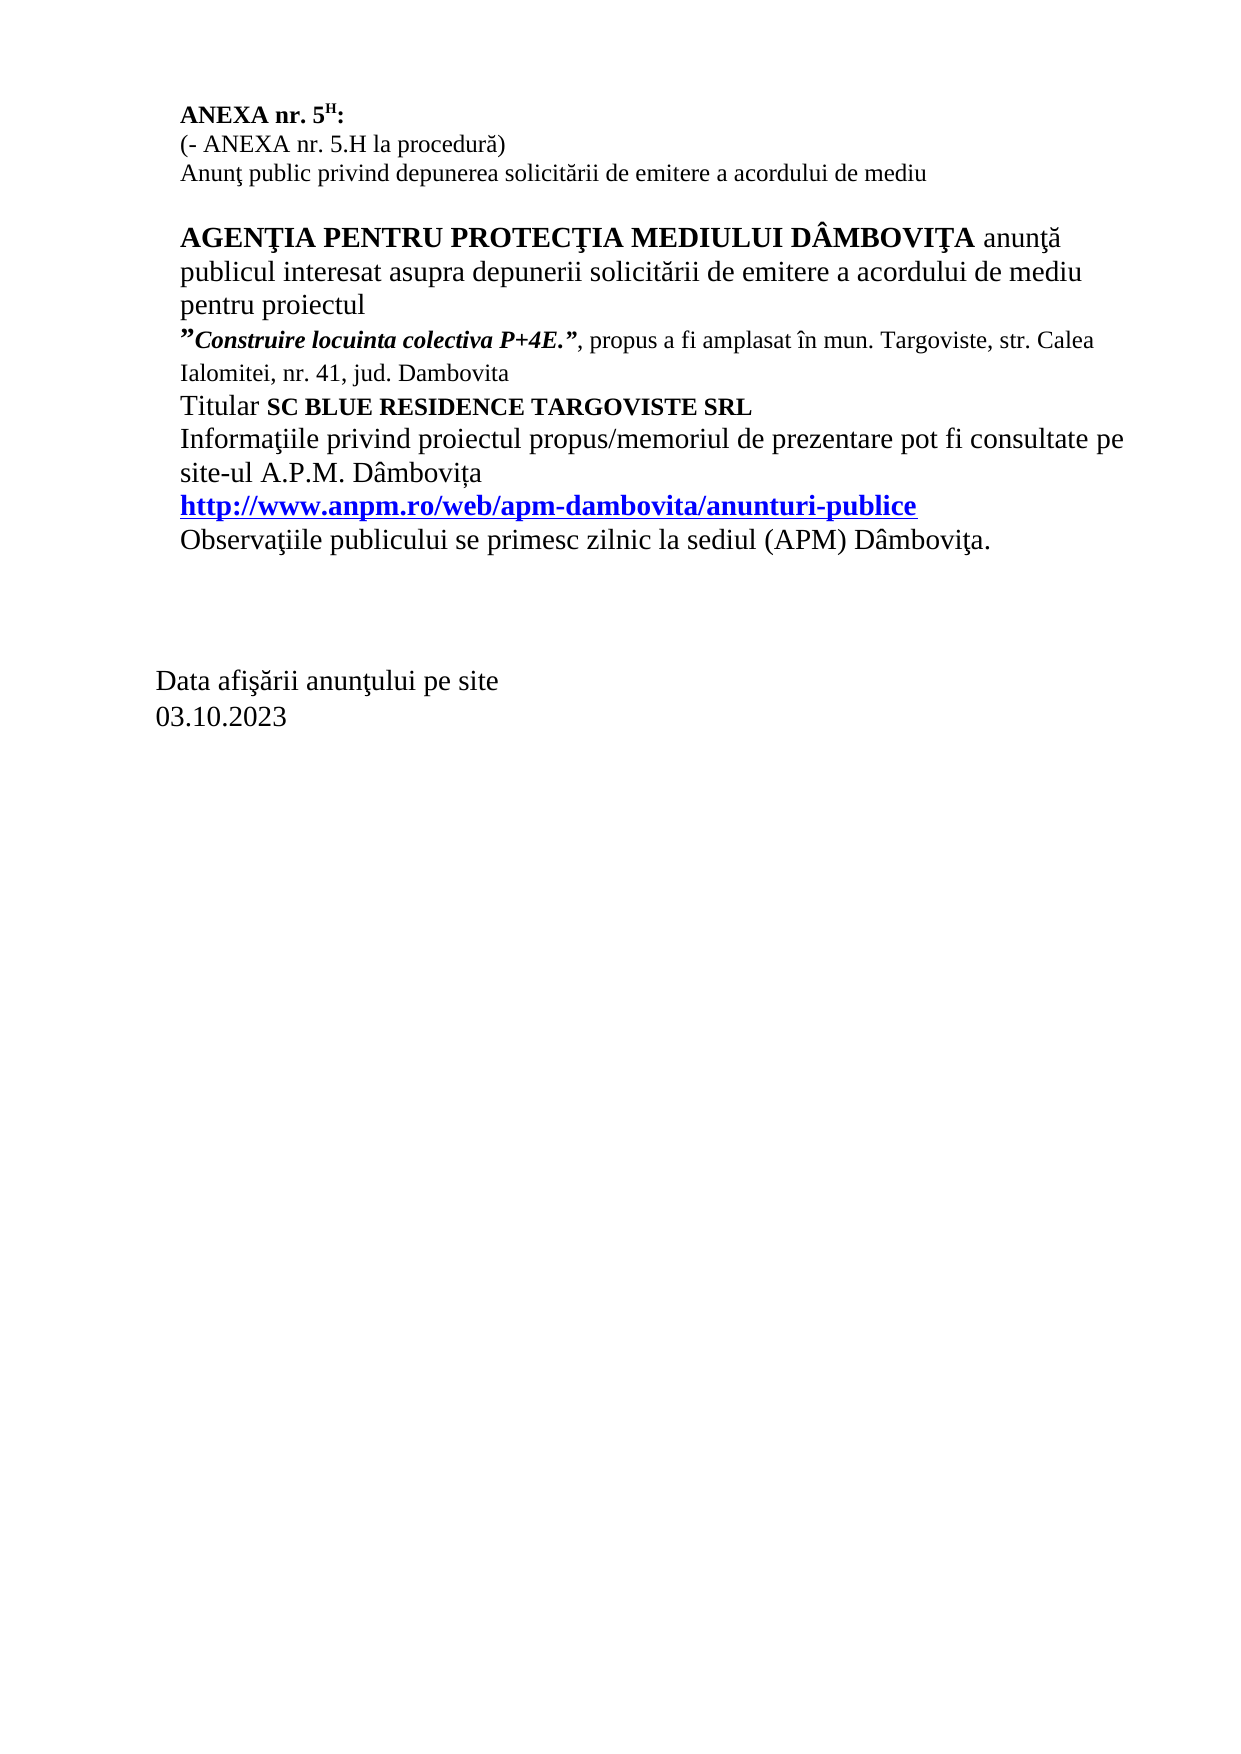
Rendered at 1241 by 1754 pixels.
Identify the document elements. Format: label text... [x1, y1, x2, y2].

text Observaţiile publicului se primesc zilnic la sediul (APM) Dâmboviţa. [180, 522, 1135, 556]
text (- ANEXA nr. 5.H la procedură) [180, 129, 1135, 158]
text Informaţiile privind proiectul propus/memoriul de prezentare pot fi consultate pe site-ul A.P.M. Dâmbovița http://www.anpm.ro/web/apm-dambovita/anunturi-publice [180, 421, 1135, 522]
text Titular SC BLUE RESIDENCE TARGOVISTE SRL [180, 388, 1135, 421]
text AGENŢIA PENTRU PROTECŢIA MEDIULUI DÂMBOVIŢA anunţă publicul interesat asupra depunerii solicitării de emitere a acordului de mediu pentru proiectul [180, 220, 1135, 321]
text Anunţ public privind depunerea solicitării de emitere a acordului de mediu [180, 158, 1135, 187]
text ”Construire locuinta colectiva P+4E.”, propus a fi amplasat în mun. Targoviste, str. Calea Ialomitei, nr. 41, jud. Dambovita [180, 321, 1135, 388]
text ANEXA nr. 5H: [180, 100, 1135, 129]
table_header Data afişării anunţului pe site 03.10.2023 [154, 591, 1161, 736]
